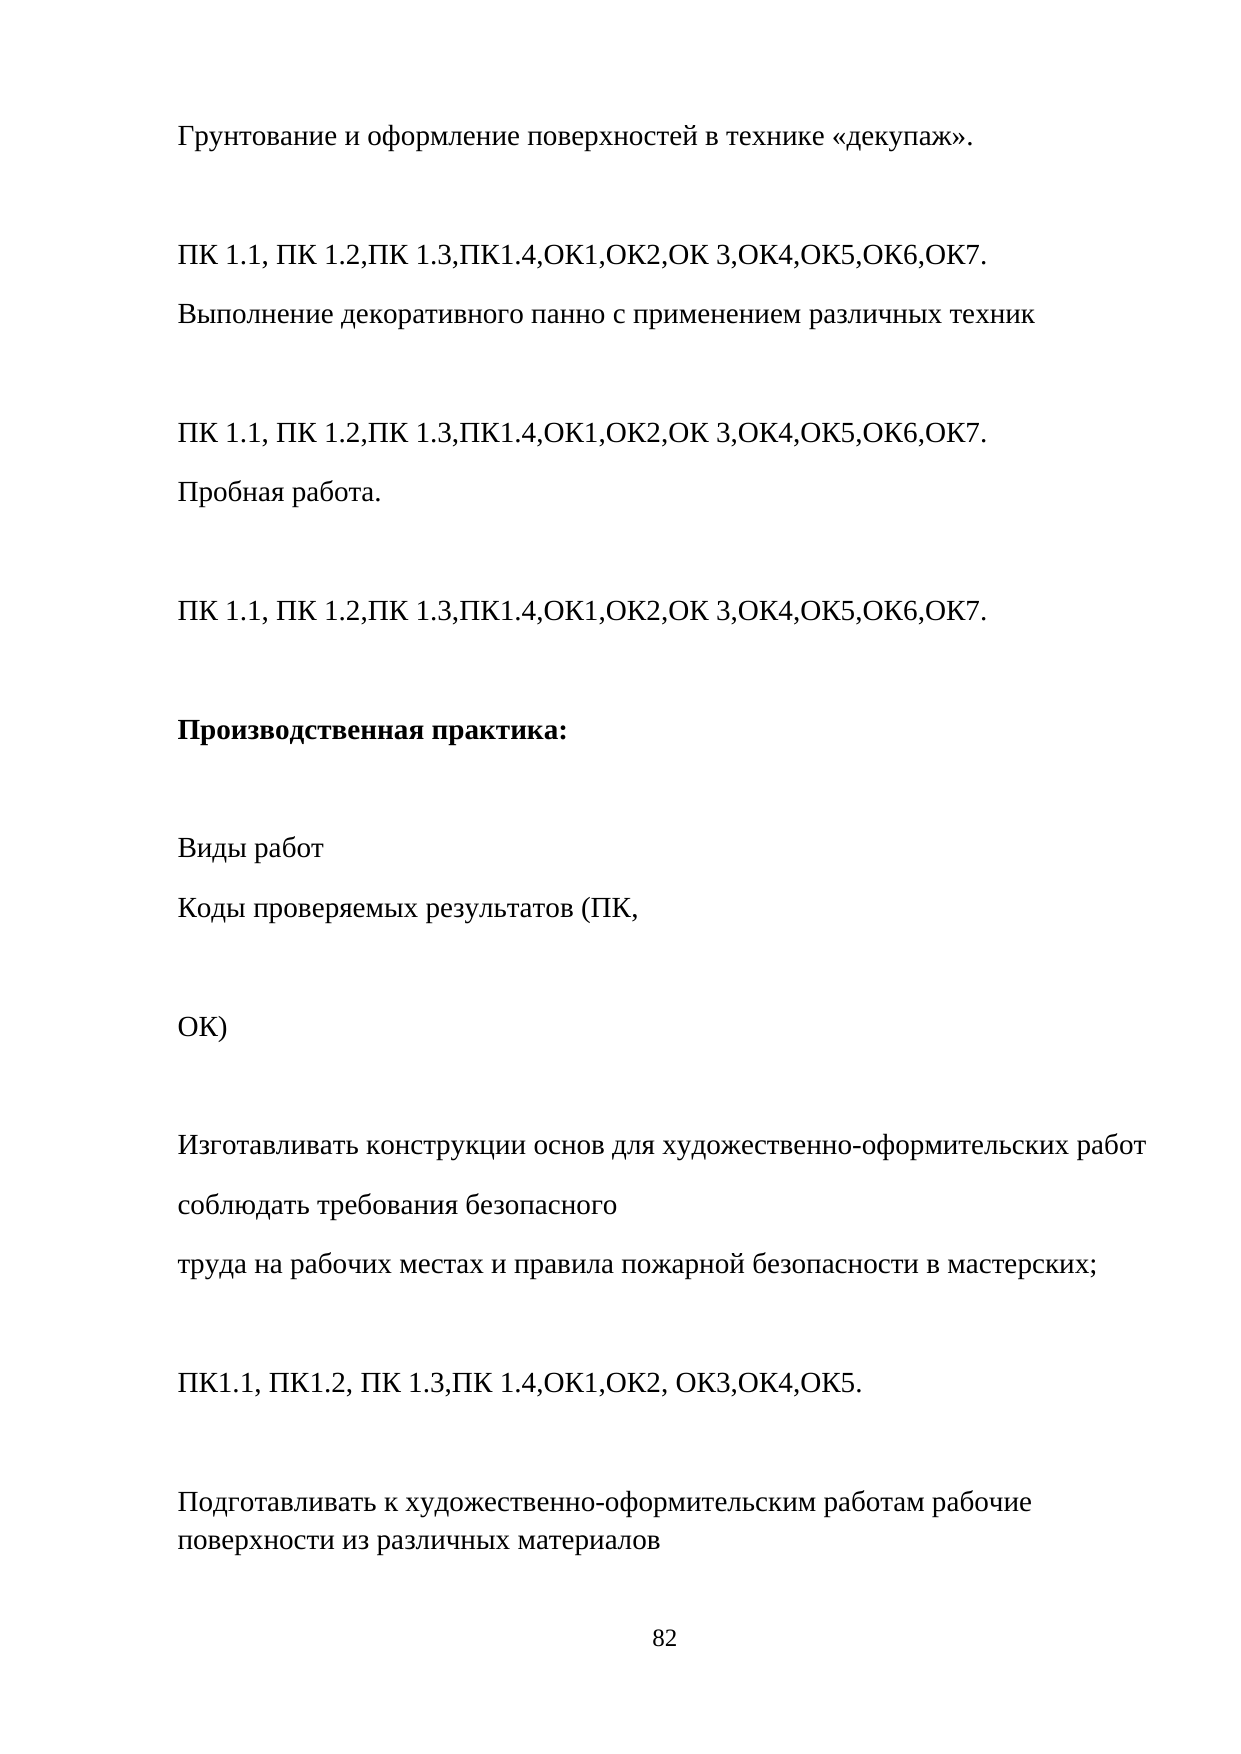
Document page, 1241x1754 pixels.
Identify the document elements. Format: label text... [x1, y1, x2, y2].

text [177, 237, 1152, 270]
text Коды проверяемых результатов (ПК, [177, 890, 1152, 923]
text Грунтование и оформление поверхностей в технике «декупаж». [177, 118, 1152, 152]
text Пробная работа. [177, 474, 1152, 508]
text ПК 1.1, ПК 1.2,ПК 1.3,ПК1.4,ОК1,ОК2,ОК 3,ОК4,ОК5,ОК6,ОК7. [177, 415, 1152, 448]
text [177, 1365, 1152, 1398]
text Производственная практика: [177, 712, 1152, 745]
text Изготавливать конструкции основ для художественно-оформительских работ [177, 1127, 1152, 1161]
text ПК 1.1, ПК 1.2,ПК 1.3,ПК1.4,ОК1,ОК2,ОК 3,ОК4,ОК5,ОК6,ОК7. [177, 593, 1152, 627]
text Подготавливать к художественно-оформительским работам рабочие поверхности из различных материалов [177, 1484, 1152, 1556]
text соблюдать требования безопасного [177, 1187, 1152, 1220]
text труда на рабочих местах и правила пожарной безопасности в мастерских; [177, 1246, 1152, 1280]
text Выполнение декоративного панно с применением различных техник [177, 296, 1152, 330]
text Виды работ [177, 831, 1152, 864]
text ОК) [177, 1009, 1152, 1042]
